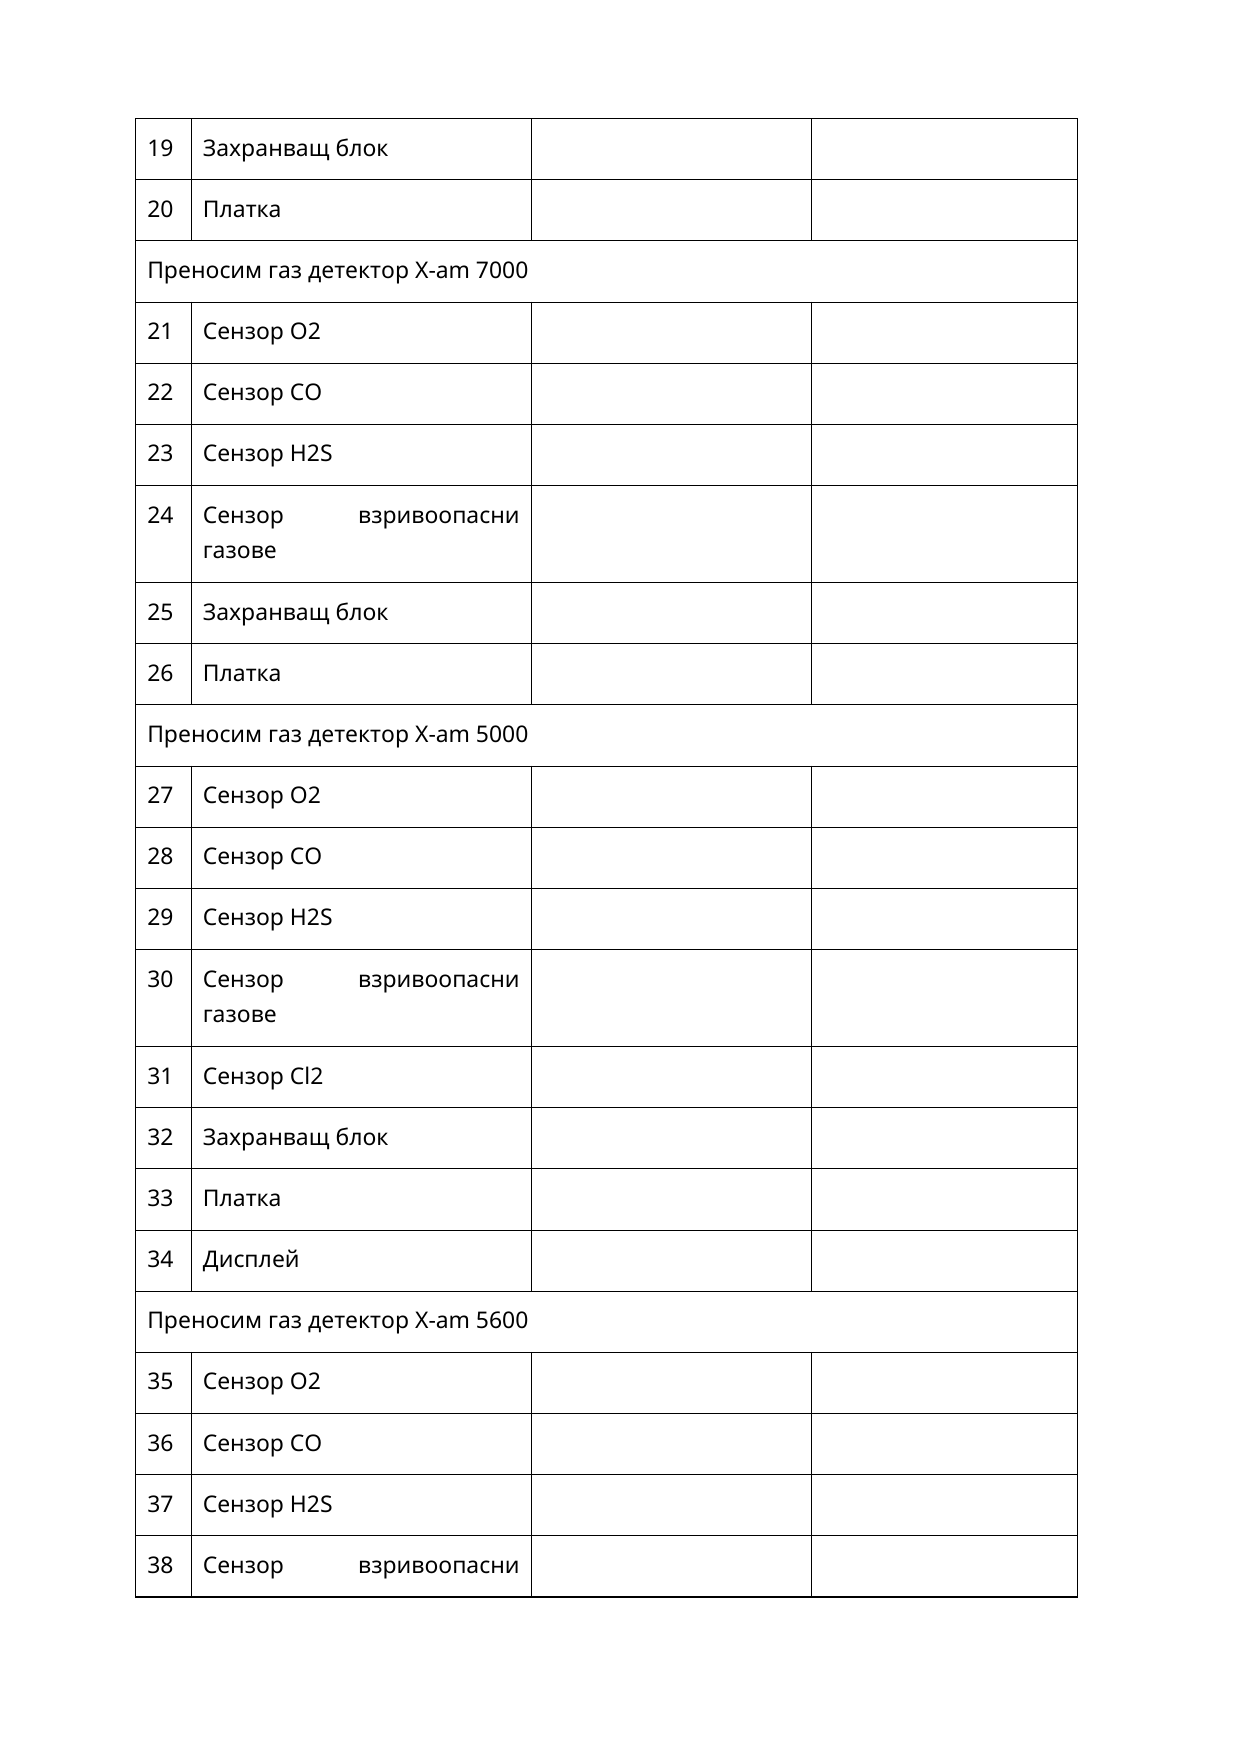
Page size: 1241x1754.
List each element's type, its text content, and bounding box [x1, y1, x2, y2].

table_cell Сензор СО [192, 1414, 531, 1474]
table_cell 20 [136, 180, 191, 240]
table_cell Преносим газ детектор X-am 5600 [136, 1292, 1077, 1352]
table_cell [812, 1108, 1077, 1168]
table_cell [532, 119, 811, 179]
table_cell Платка [192, 1169, 531, 1229]
table_cell 33 [136, 1169, 191, 1229]
table_cell [532, 1353, 811, 1413]
table_cell [532, 180, 811, 240]
table_cell [532, 1414, 811, 1474]
table_cell [532, 1231, 811, 1291]
table_cell [812, 425, 1077, 485]
table_cell 32 [136, 1108, 191, 1168]
table_cell [532, 1169, 811, 1229]
table_cell 30 [136, 950, 191, 1046]
table_cell [532, 828, 811, 888]
table_cell Сензор Н2S [192, 1475, 531, 1535]
table_cell Захранващ блок [192, 583, 531, 643]
table_cell [532, 767, 811, 827]
table_cell 35 [136, 1353, 191, 1413]
table_cell Сензор Н2S [192, 889, 531, 949]
table_cell [532, 889, 811, 949]
table_cell Сензор О2 [192, 303, 531, 363]
table_cell 23 [136, 425, 191, 485]
table_cell [812, 1414, 1077, 1474]
table_cell [532, 1475, 811, 1535]
table_cell [812, 303, 1077, 363]
table_cell Сензор О2 [192, 1353, 531, 1413]
table_cell [812, 486, 1077, 582]
table_cell [812, 1169, 1077, 1229]
table_cell [812, 889, 1077, 949]
table_cell [812, 180, 1077, 240]
table_cell 27 [136, 767, 191, 827]
table_cell Сензор Н2S [192, 425, 531, 485]
table_cell [532, 1536, 811, 1596]
table_cell [812, 644, 1077, 704]
table_cell 24 [136, 486, 191, 582]
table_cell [192, 1536, 531, 1596]
table_cell [812, 767, 1077, 827]
table_cell Преносим газ детектор X-am 7000 [136, 241, 1077, 302]
table_cell [532, 644, 811, 704]
table_cell Сензор О2 [192, 767, 531, 827]
table_cell [532, 1047, 811, 1107]
table_cell 28 [136, 828, 191, 888]
table_cell Сензор СО [192, 364, 531, 424]
table_cell [812, 119, 1077, 179]
table_cell 21 [136, 303, 191, 363]
table_cell Дисплей [192, 1231, 531, 1291]
table_cell [812, 1047, 1077, 1107]
table_cell Сензор Cl2 [192, 1047, 531, 1107]
table_cell 19 [136, 119, 191, 179]
table_cell [812, 364, 1077, 424]
table_cell Захранващ блок [192, 1108, 531, 1168]
table_cell [532, 425, 811, 485]
table_cell 29 [136, 889, 191, 949]
table_cell 31 [136, 1047, 191, 1107]
table_cell Сензор СО [192, 828, 531, 888]
table_cell [532, 486, 811, 582]
table_cell [812, 1353, 1077, 1413]
table_cell [812, 1475, 1077, 1535]
table_cell [812, 1231, 1077, 1291]
table_cell Сензор взривоопасни газове [192, 950, 531, 1046]
table_cell 22 [136, 364, 191, 424]
table_cell [532, 583, 811, 643]
table_cell 25 [136, 583, 191, 643]
table_cell Сензор взривоопасни газове [192, 486, 531, 582]
table_cell 36 [136, 1414, 191, 1474]
table_cell [532, 364, 811, 424]
table_cell [532, 950, 811, 1046]
table_cell Платка [192, 180, 531, 240]
table_cell [532, 303, 811, 363]
table_cell Захранващ блок [192, 119, 531, 179]
table_cell [812, 828, 1077, 888]
table_cell 37 [136, 1475, 191, 1535]
table_cell Платка [192, 644, 531, 704]
table_cell [812, 950, 1077, 1046]
table_cell [812, 1536, 1077, 1596]
table_cell 38 [136, 1536, 191, 1596]
table_cell [532, 1108, 811, 1168]
table_cell [812, 583, 1077, 643]
table_cell 26 [136, 644, 191, 704]
table_cell Преносим газ детектор X-am 5000 [136, 705, 1077, 766]
table_cell 34 [136, 1231, 191, 1291]
